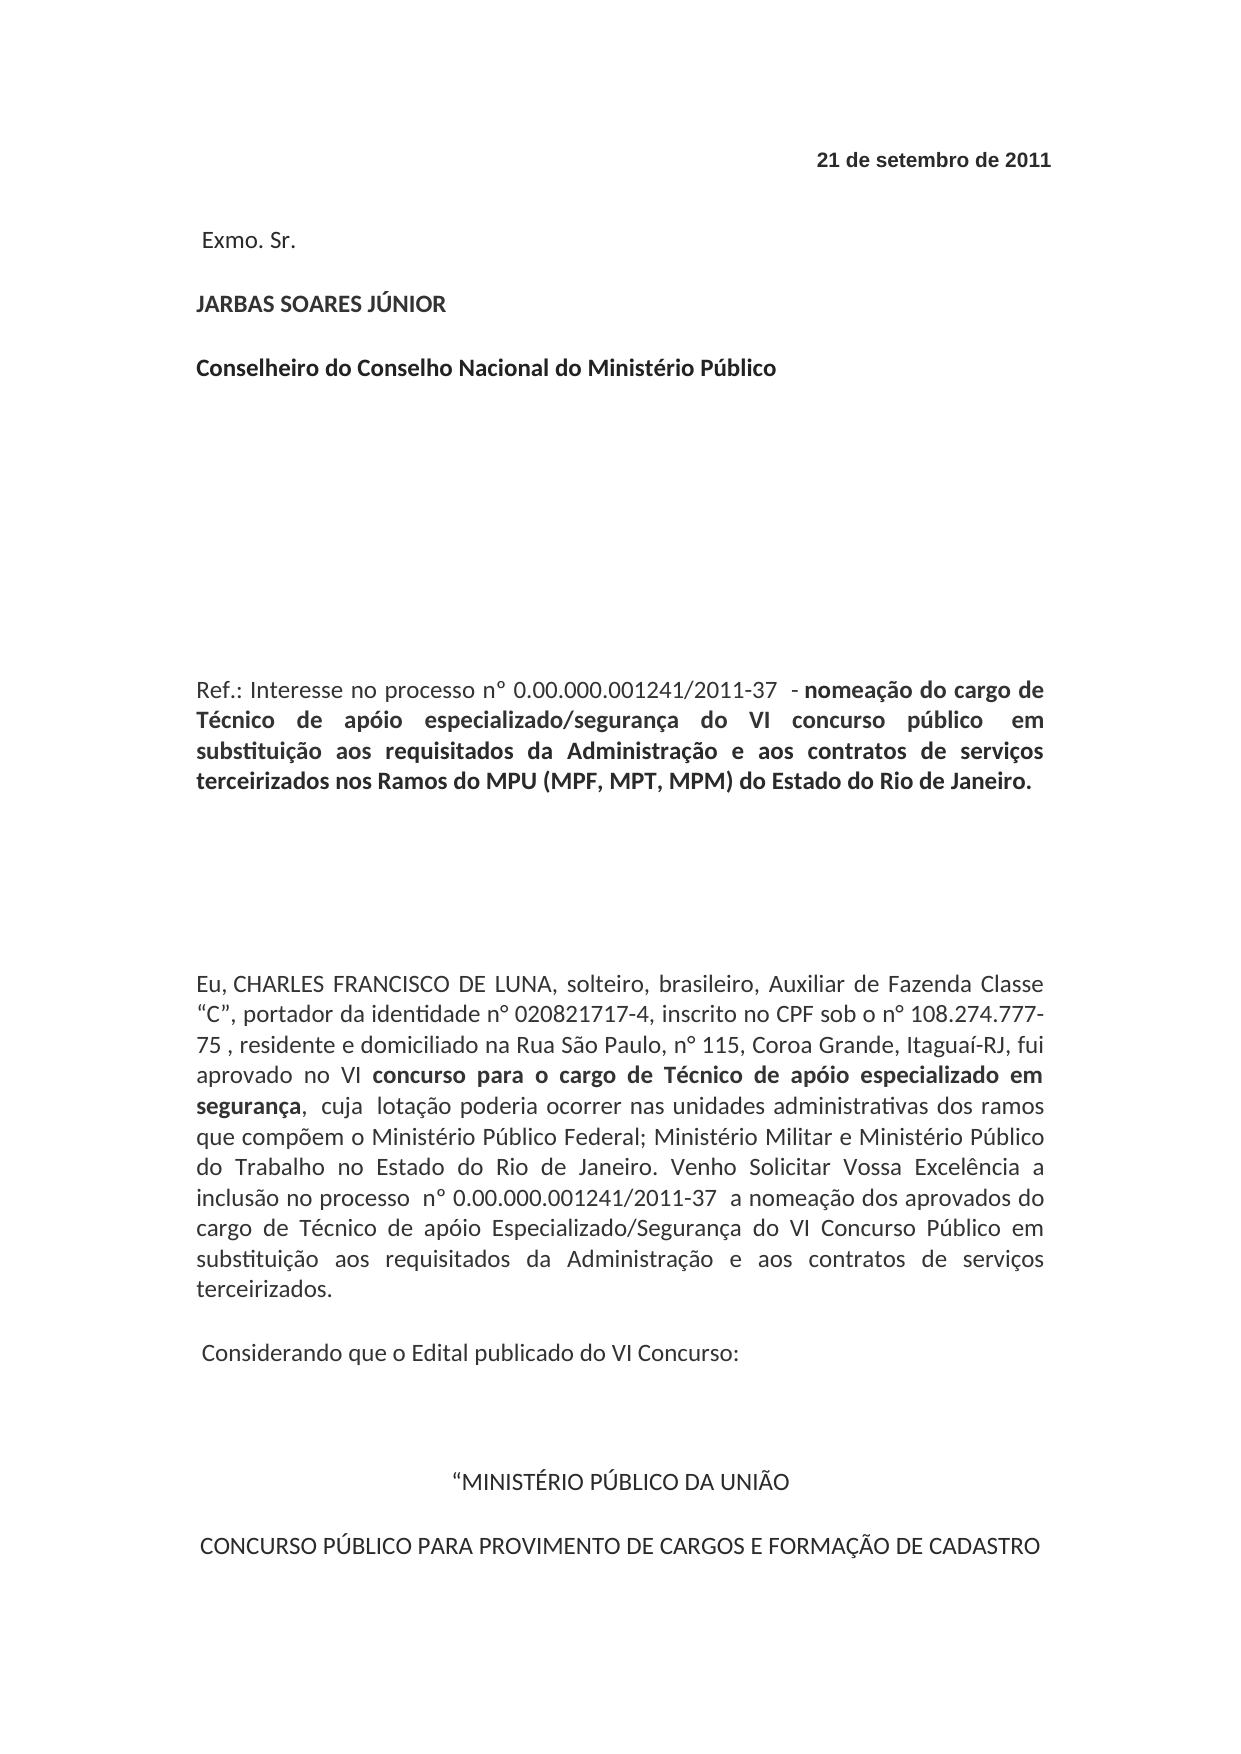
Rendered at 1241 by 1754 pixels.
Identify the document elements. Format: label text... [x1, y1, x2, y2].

table_header 21 de setembro de 2011 [177, 148, 1063, 205]
table_cell [177, 205, 1063, 1579]
